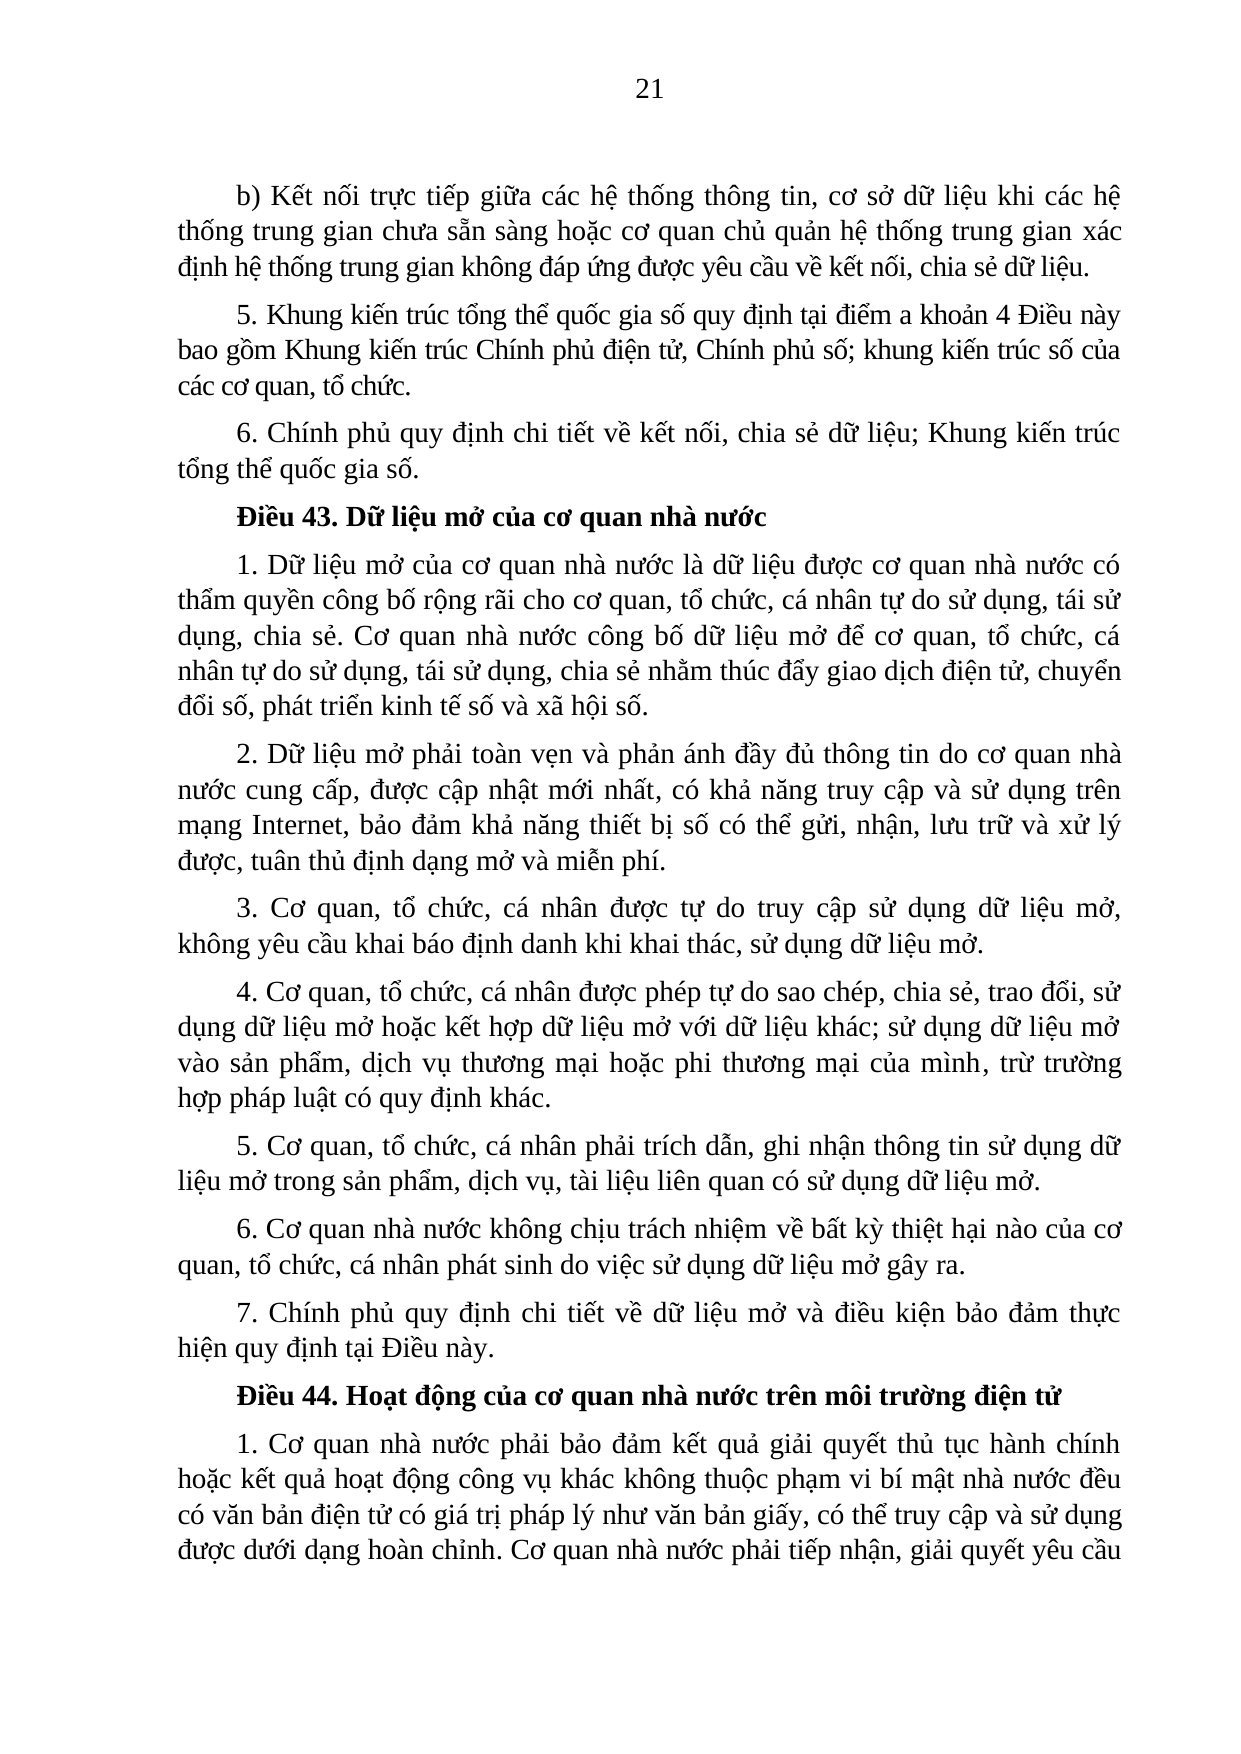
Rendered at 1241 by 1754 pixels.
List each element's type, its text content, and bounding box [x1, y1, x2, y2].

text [177, 1425, 1122, 1567]
text 5. Cơ quan, tổ chức, cá nhân phải trích dẫn, ghi nhận thông tin sử dụng dữ liệu mở trong sản phẩm, dịch vụ, tài liệu liên quan có sử dụng dữ liệu mở. [177, 1127, 1122, 1198]
text 5. Khung kiến trúc tổng thể quốc gia số quy định tại điểm a khoản 4 Điều này bao gồm Khung kiến trúc Chính phủ điện tử, Chính phủ số; khung kiến trúc số của các cơ quan, tổ chức. [177, 296, 1122, 402]
subtitle Điều 43. Dữ liệu mở của cơ quan nhà nước [177, 498, 1122, 533]
text 4. Cơ quan, tổ chức, cá nhân được phép tự do sao chép, chia sẻ, trao đổi, sử dụng dữ liệu mở hoặc kết hợp dữ liệu mở với dữ liệu khác; sử dụng dữ liệu mở vào sản phẩm, dịch vụ thương mại hoặc phi thương mại của mình, trừ trường hợp pháp luật có quy định khác. [177, 973, 1122, 1114]
text 7. Chính phủ quy định chi tiết về dữ liệu mở và điều kiện bảo đảm thực hiện quy định tại Điều này. [177, 1294, 1122, 1364]
text 6. Chính phủ quy định chi tiết về kết nối, chia sẻ dữ liệu; Khung kiến trúc tổng thể quốc gia số. [177, 414, 1122, 485]
text 3. Cơ quan, tổ chức, cá nhân được tự do truy cập sử dụng dữ liệu mở, không yêu cầu khai báo định danh khi khai thác, sử dụng dữ liệu mở. [177, 889, 1122, 960]
text 1. Dữ liệu mở của cơ quan nhà nước là dữ liệu được cơ quan nhà nước có thẩm quyền công bố rộng rãi cho cơ quan, tổ chức, cá nhân tự do sử dụng, tái sử dụng, chia sẻ. Cơ quan nhà nước công bố dữ liệu mở để cơ quan, tổ chức, cá nhân tự do sử dụng, tái sử dụng, chia sẻ nhằm thúc đẩy giao dịch điện tử, chuyển đổi số, phát triển kinh tế số và xã hội số. [177, 546, 1122, 723]
text b) Kết nối trực tiếp giữa các hệ thống thông tin, cơ sở dữ liệu khi các hệ thống trung gian chưa sẵn sàng hoặc cơ quan chủ quản hệ thống trung gian xác định hệ thống trung gian không đáp ứng được yêu cầu về kết nối, chia sẻ dữ liệu. [177, 177, 1122, 283]
text 6. Cơ quan nhà nước không chịu trách nhiệm về bất kỳ thiệt hại nào của cơ quan, tổ chức, cá nhân phát sinh do việc sử dụng dữ liệu mở gây ra. [177, 1210, 1122, 1281]
subtitle Điều 44. Hoạt động của cơ quan nhà nước trên môi trường điện tử [177, 1377, 1122, 1412]
text 2. Dữ liệu mở phải toàn vẹn và phản ánh đầy đủ thông tin do cơ quan nhà nước cung cấp, được cập nhật mới nhất, có khả năng truy cập và sử dụng trên mạng Internet, bảo đảm khả năng thiết bị số có thể gửi, nhận, lưu trữ và xử lý được, tuân thủ định dạng mở và miễn phí. [177, 735, 1122, 877]
